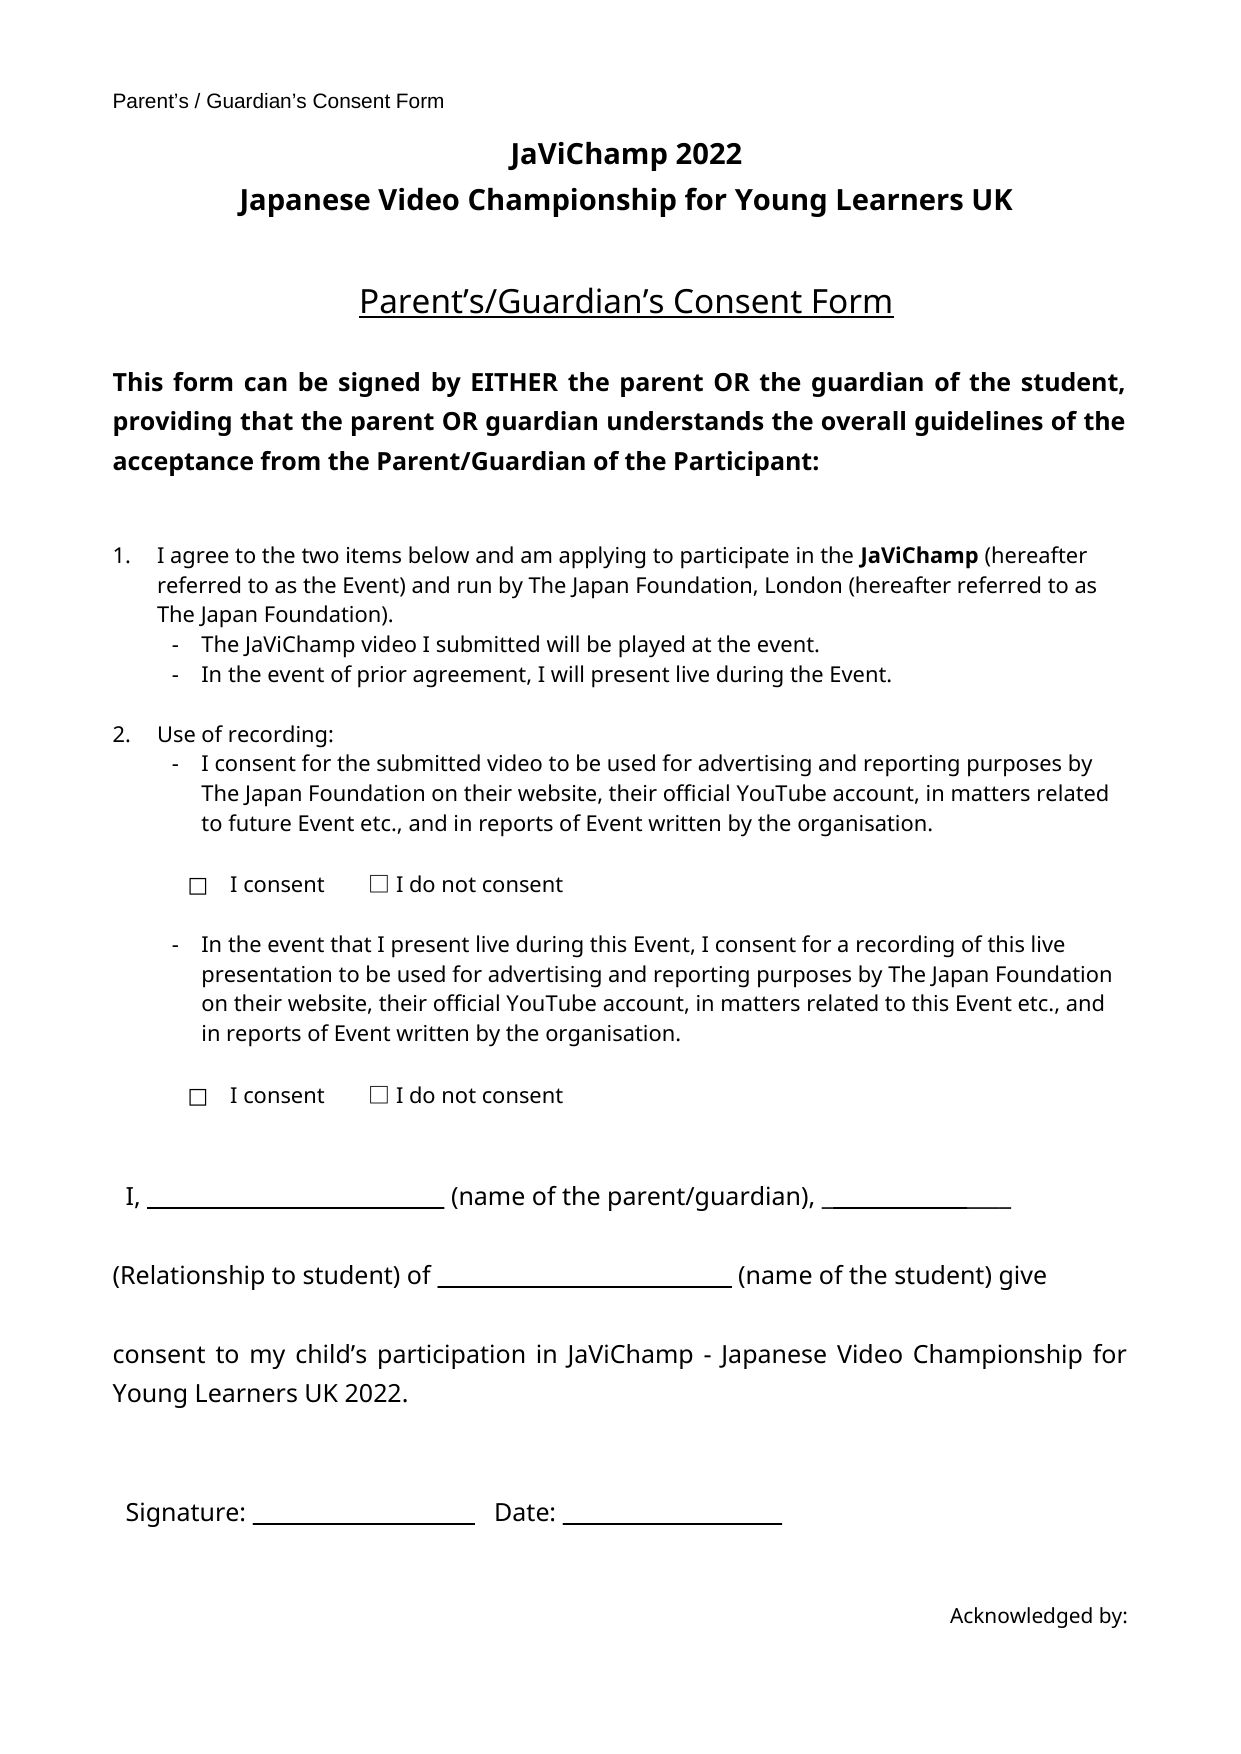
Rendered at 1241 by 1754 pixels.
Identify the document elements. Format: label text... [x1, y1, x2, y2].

text - The JaViChamp video I submitted will be played at the event. [172, 629, 1128, 659]
text □ I consent □ I do not consent [112, 867, 1128, 899]
text Japanese Video Championship for Young Learners UK [125, 179, 1128, 218]
text (Relationship to student) of _______________ _____________ (name of the student) give [112, 1257, 1128, 1291]
text - In the event of prior agreement, I will present live during the Event. [172, 659, 1128, 689]
text Signature: ____________________ Date: ____________________ [112, 1494, 1128, 1528]
text - I consent for the submitted video to be used for advertising and reporting purposes by The Japan Foundation on their website, their official YouTube account, in matters related to future Event etc., and in reports of Event written by the organisation. [172, 748, 1128, 838]
text □ I consent □ I do not consent [112, 1078, 1128, 1109]
text - In the event that I present live during this Event, I consent for a recording of this live presentation to be used for advertising and reporting purposes by The Japan Foundation on their website, their official YouTube account, in matters related to this Event etc., and in reports of Event written by the organisation. [172, 929, 1128, 1048]
text Parent’s/Guardian’s Consent Form [125, 277, 1128, 323]
text I, ____________ _______________ (name of the parent/guardian), __________________ [112, 1178, 1128, 1212]
text consent to my child’s participation in JaViChamp - Japanese Video Championship for Young Learners UK 2022. [112, 1336, 1128, 1410]
text Acknowledged by: [112, 1602, 1128, 1630]
text JaViChamp 2022 [125, 133, 1128, 173]
text 2. Use of recording: [112, 718, 1128, 748]
text This form can be signed by EITHER the parent OR the guardian of the student, providing that the parent OR guardian understands the overall guidelines of the acceptance from the Parent/Guardian of the Participant: [112, 364, 1128, 477]
text 1. I agree to the two items below and am applying to participate in the JaViChamp (hereafter referred to as the Event) and run by The Japan Foundation, London (hereafter referred to as The Japan Foundation). [112, 540, 1128, 629]
